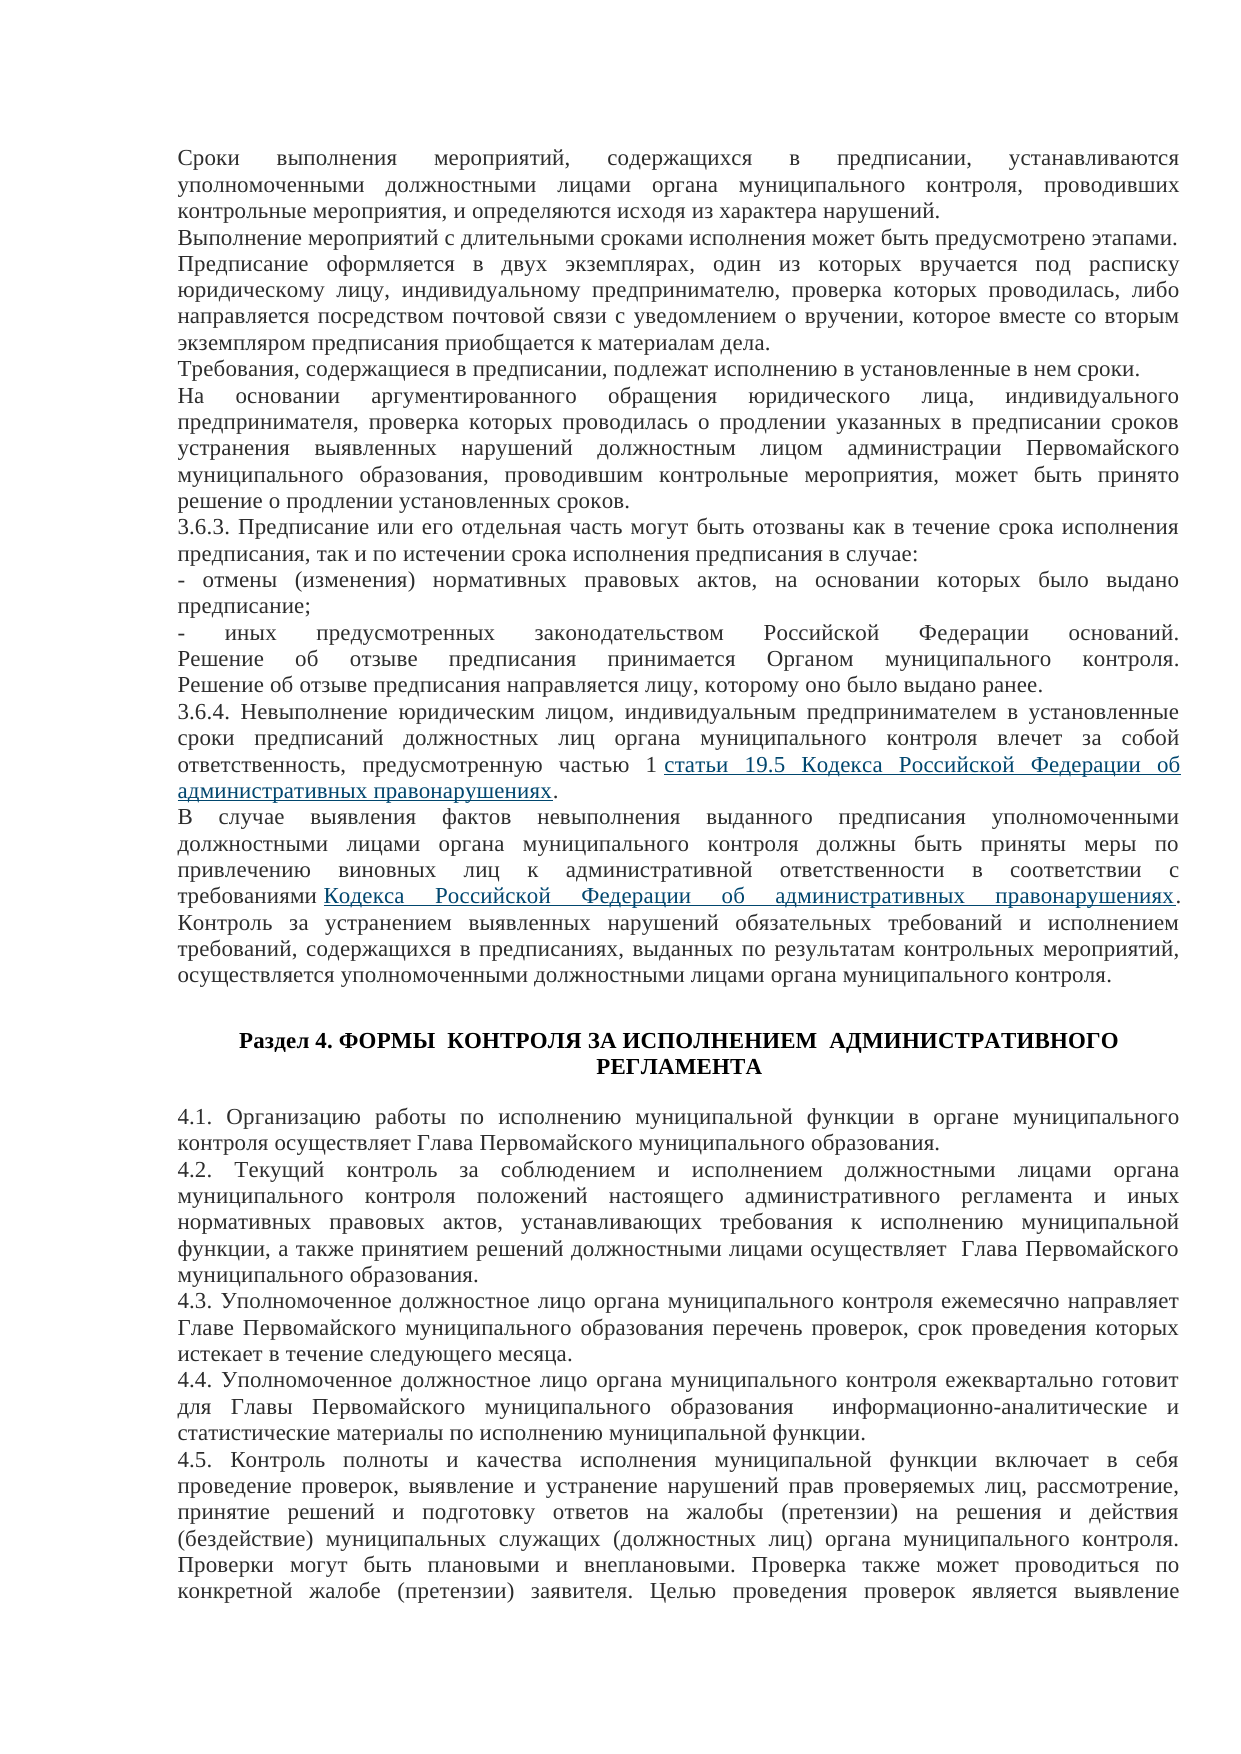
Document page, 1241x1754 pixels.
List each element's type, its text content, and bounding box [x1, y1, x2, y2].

text Предписание оформляется в двух экземплярах, один из которых вручается под расписку юридическому лицу, индивидуальному предпринимателю, проверка которых проводилась, либо направляется посредством почтовой связи с уведомлением о вручении, которое вместе со вторым экземпляром предписания приобщается к материалам дела. [177, 250, 1181, 355]
text Сроки выполнения мероприятий, содержащихся в предписании, устанавливаются уполномоченными должностными лицами органа муниципального контроля, проводивших контрольные мероприятия, и определяются исходя из характера нарушений. [177, 118, 1181, 223]
text В случае выявления фактов невыполнения выданного предписания уполномоченными должностными лицами органа муниципального контроля должны быть приняты меры по привлечению виновных лиц к административной ответственности в соответствии с требованиями Кодекса Российской Федерации об административных правонарушениях. Контроль за устранением выявленных нарушений обязательных требований и исполнением требований, содержащихся в предписаниях, выданных по результатам контрольных мероприятий, осуществляется уполномоченными должностными лицами органа муниципального контроля. [177, 803, 1181, 988]
text - иных предусмотренных законодательством Российской Федерации оснований. Решение об отзыве предписания принимается Органом муниципального контроля. Решение об отзыве предписания направляется лицу, которому оно было выдано ранее. [177, 619, 1181, 698]
text 3.6.3. Предписание или его отдельная часть могут быть отозваны как в течение срока исполнения предписания, так и по истечении срока исполнения предписания в случае: [177, 513, 1181, 566]
text Раздел 4. ФОРМЫ КОНТРОЛЯ ЗА ИСПОЛНЕНИЕМ АДМИНИСТРАТИВНОГО РЕГЛАМЕНТА [177, 1027, 1181, 1079]
text 4.3. Уполномоченное должностное лицо органа муниципального контроля ежемесячно направляет Главе Первомайского муниципального образования перечень проверок, срок проведения которых истекает в течение следующего месяца. [177, 1287, 1181, 1367]
text На основании аргументированного обращения юридического лица, индивидуального предпринимателя, проверка которых проводилась о продлении указанных в предписании сроков устранения выявленных нарушений должностным лицом администрации Первомайского муниципального образования, проводившим контрольные мероприятия, может быть принято решение о продлении установленных сроков. [177, 382, 1181, 513]
text 4.2. Текущий контроль за соблюдением и исполнением должностными лицами органа муниципального контроля положений настоящего административного регламента и иных нормативных правовых актов, устанавливающих требования к исполнению муниципальной функции, а также принятием решений должностными лицами осуществляет Глава Первомайского муниципального образования. [177, 1156, 1181, 1287]
text - отмены (изменения) нормативных правовых актов, на основании которых было выдано предписание; [177, 566, 1181, 619]
text Выполнение мероприятий с длительными сроками исполнения может быть предусмотрено этапами. [177, 223, 1181, 250]
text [177, 1446, 1181, 1604]
text 4.1. Организацию работы по исполнению муниципальной функции в органе муниципального контроля осуществляет Глава Первомайского муниципального образования. [177, 1103, 1181, 1156]
text 4.4. Уполномоченное должностное лицо органа муниципального контроля ежеквартально готовит для Главы Первомайского муниципального образования информационно-аналитические и статистические материалы по исполнению муниципальной функции. [177, 1367, 1181, 1446]
text 3.6.4. Невыполнение юридическим лицом, индивидуальным предпринимателем в установленные сроки предписаний должностных лиц органа муниципального контроля влечет за собой ответственность, предусмотренную частью 1 статьи 19.5 Кодекса Российской Федерации об административных правонарушениях. [177, 698, 1181, 803]
text Требования, содержащиеся в предписании, подлежат исполнению в установленные в нем сроки. [177, 355, 1181, 382]
